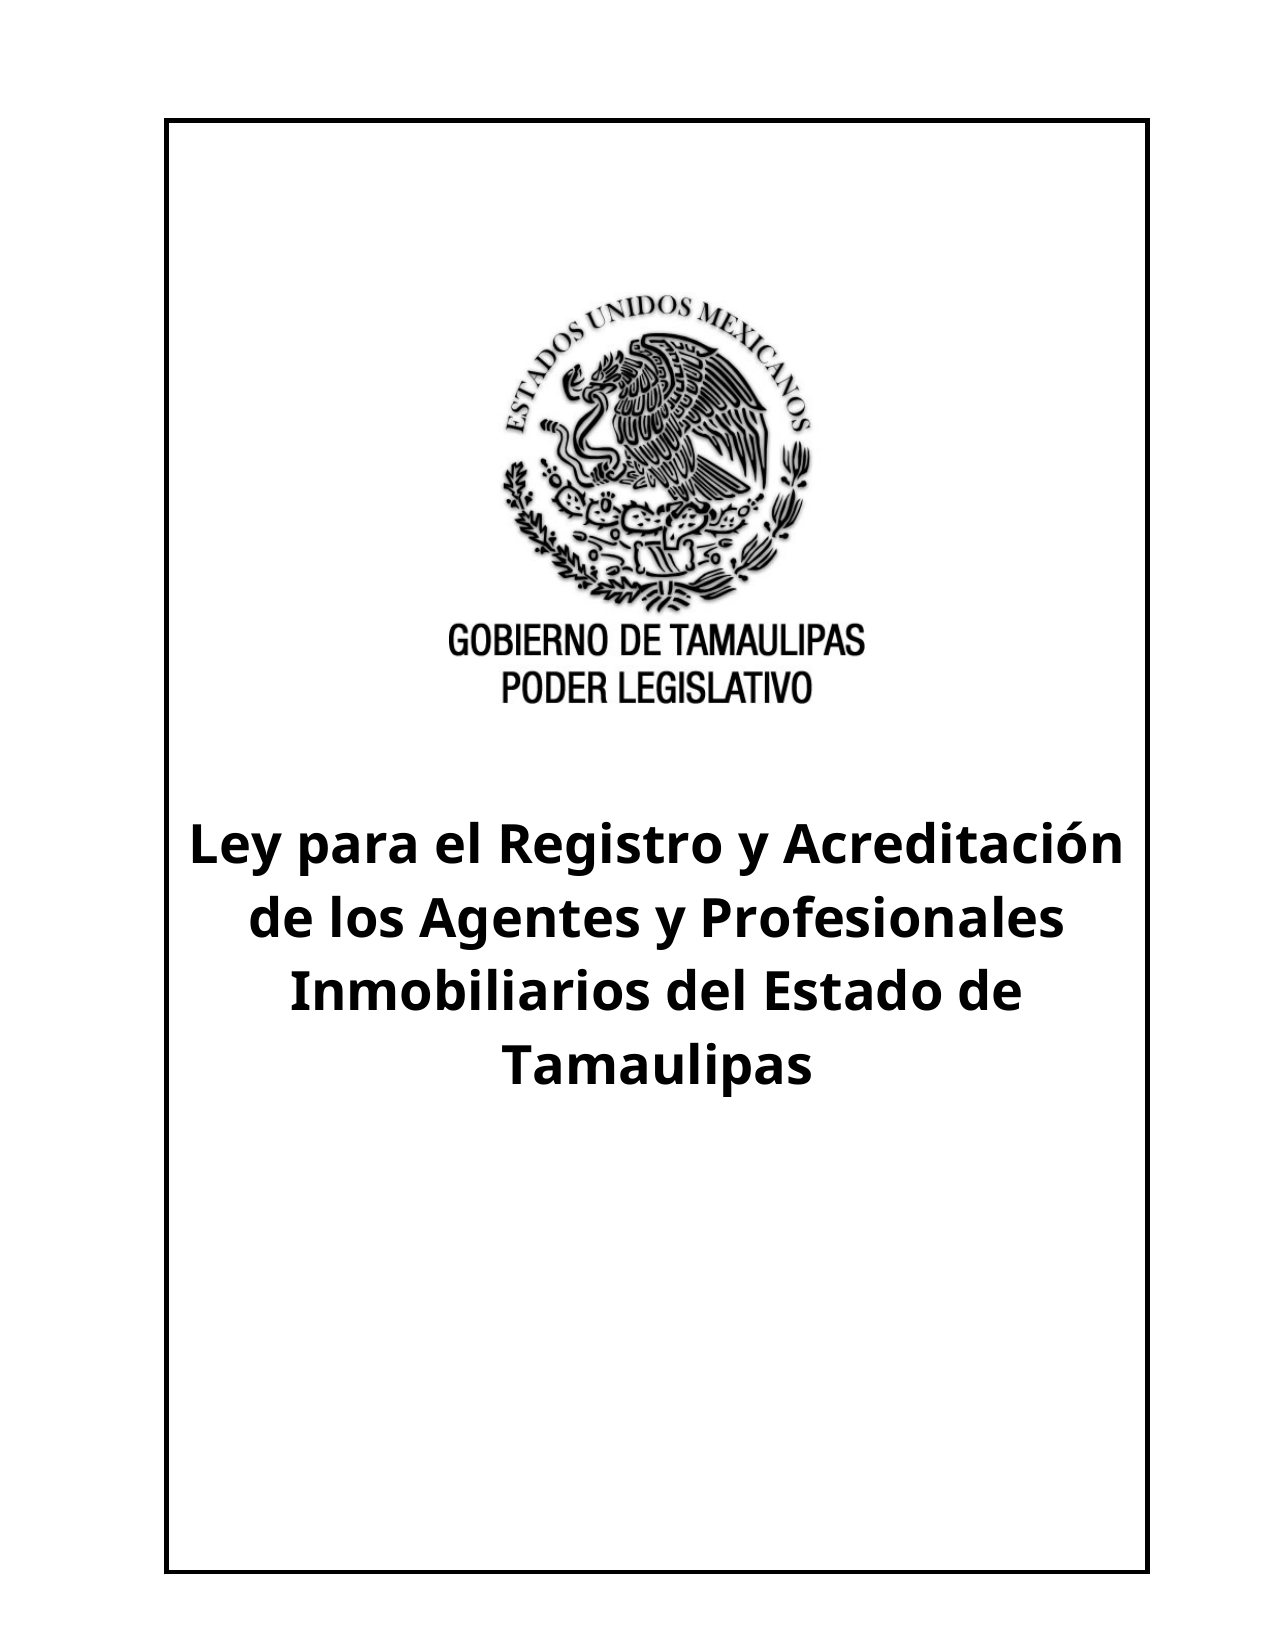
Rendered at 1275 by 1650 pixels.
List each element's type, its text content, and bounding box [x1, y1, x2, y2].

text Ley para el Registro y Acreditación de los Agentes y Profesionales Inmobiliarios del Estado de Tamaulipas [177, 805, 1137, 1100]
picture [449, 292, 865, 704]
